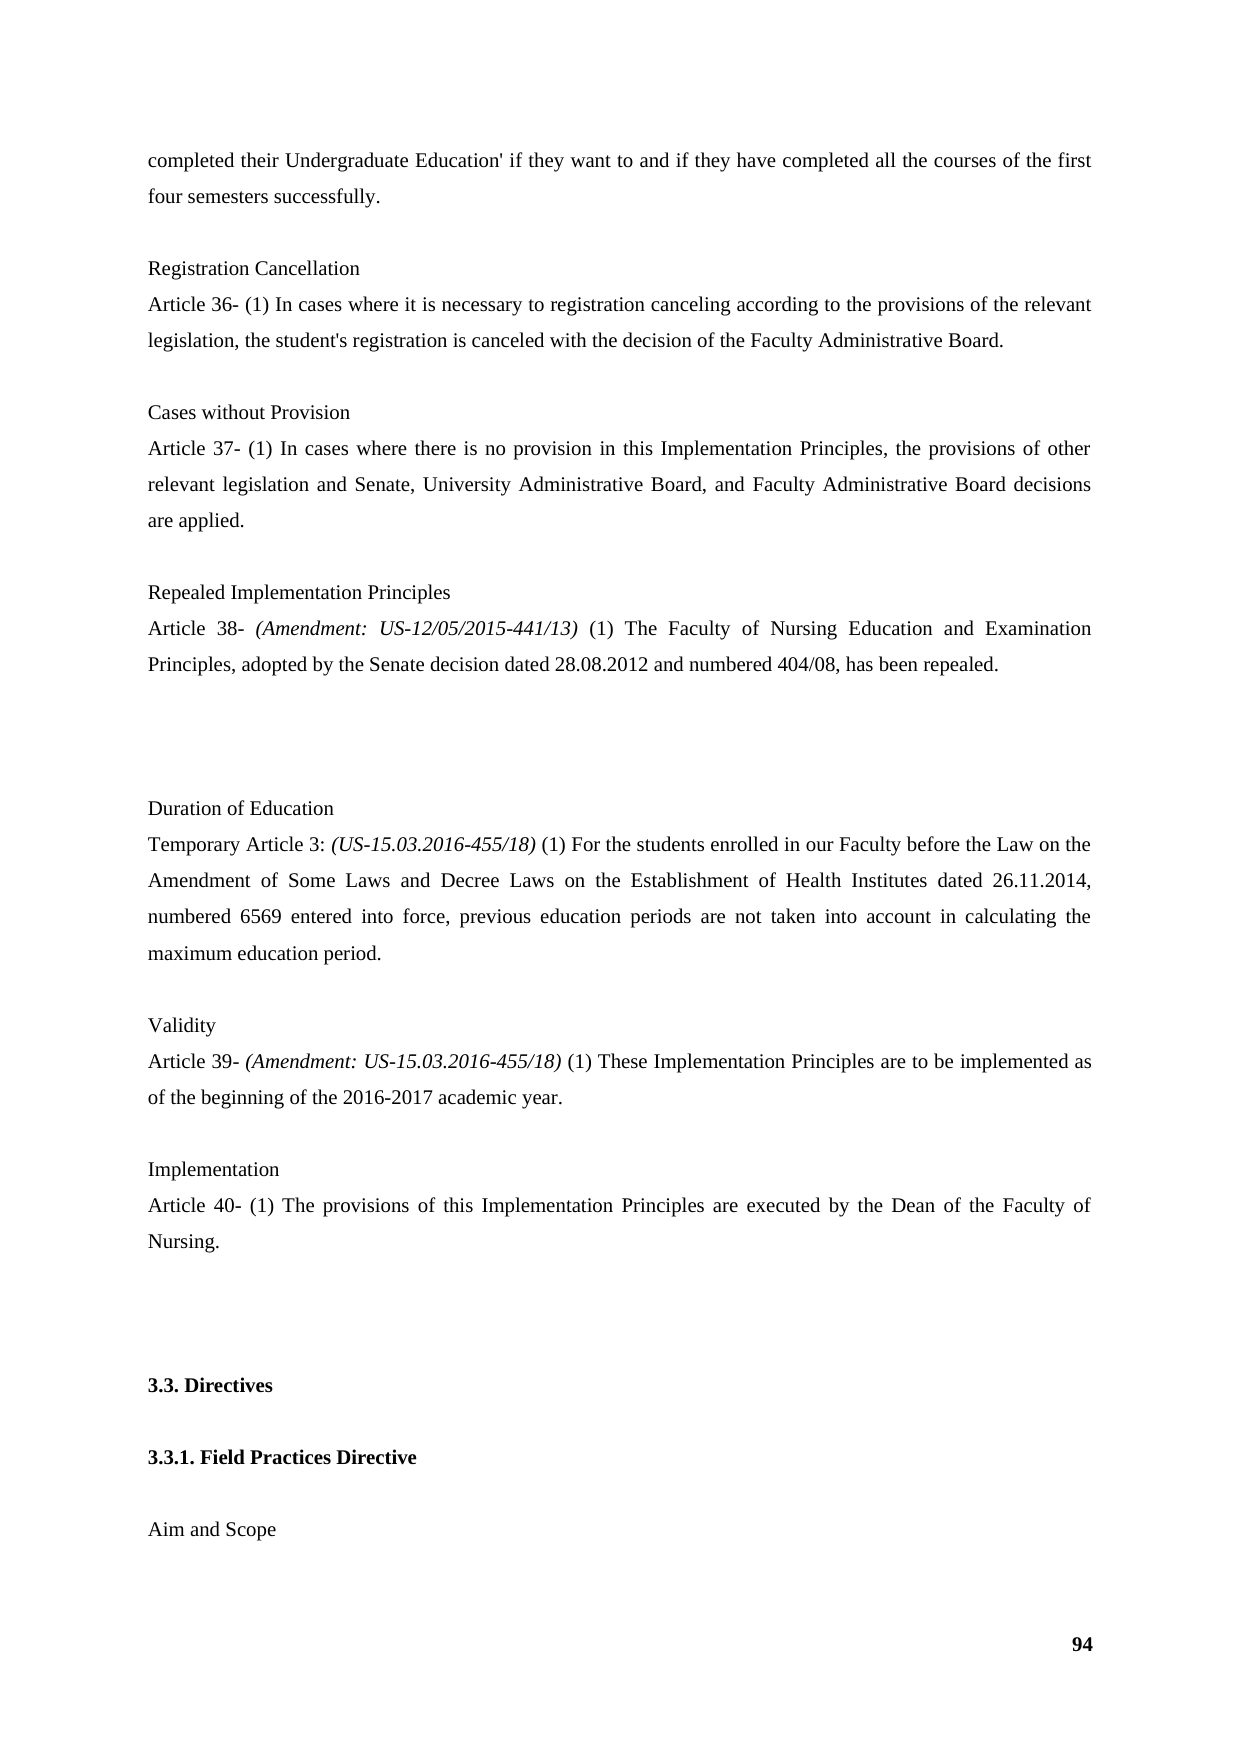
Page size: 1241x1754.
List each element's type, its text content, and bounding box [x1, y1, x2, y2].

text Article 38- (Amendment: US-12/05/2015-441/13) (1) The Faculty of Nursing Education and Examination Principles, adopted by the Senate decision dated 28.08.2012 and numbered 404/08, has been repealed. [148, 616, 1093, 676]
text Duration of Education [148, 796, 1093, 820]
text Article 37- (1) In cases where there is no provision in this Implementation Principles, the provisions of other relevant legislation and Senate, University Administrative Board, and Faculty Administrative Board decisions are applied. [148, 436, 1093, 532]
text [148, 148, 1093, 208]
text Repealed Implementation Principles [148, 580, 1093, 604]
text Implementation [148, 1157, 1093, 1181]
subtitle 3.3. Directives [148, 1373, 1093, 1397]
text Article 39- (Amendment: US-15.03.2016-455/18) (1) These Implementation Principles are to be implemented as of the beginning of the 2016-2017 academic year. [148, 1049, 1093, 1109]
text Article 36- (1) In cases where it is necessary to registration canceling according to the provisions of the relevant legislation, the student's registration is canceled with the decision of the Faculty Administrative Board. [148, 292, 1093, 352]
text Temporary Article 3: (US-15.03.2016-455/18) (1) For the students enrolled in our Faculty before the Law on the Amendment of Some Laws and Decree Laws on the Establishment of Health Institutes dated 26.11.2014, numbered 6569 entered into force, previous education periods are not taken into account in calculating the maximum education period. [148, 832, 1093, 964]
text Cases without Provision [148, 400, 1093, 424]
text Validity [148, 1013, 1093, 1037]
subtitle 3.3.1. Field Practices Directive [148, 1445, 1093, 1469]
text Article 40- (1) The provisions of this Implementation Principles are executed by the Dean of the Faculty of Nursing. [148, 1193, 1093, 1253]
text Registration Cancellation [148, 256, 1093, 280]
text Aim and Scope [148, 1517, 1093, 1541]
